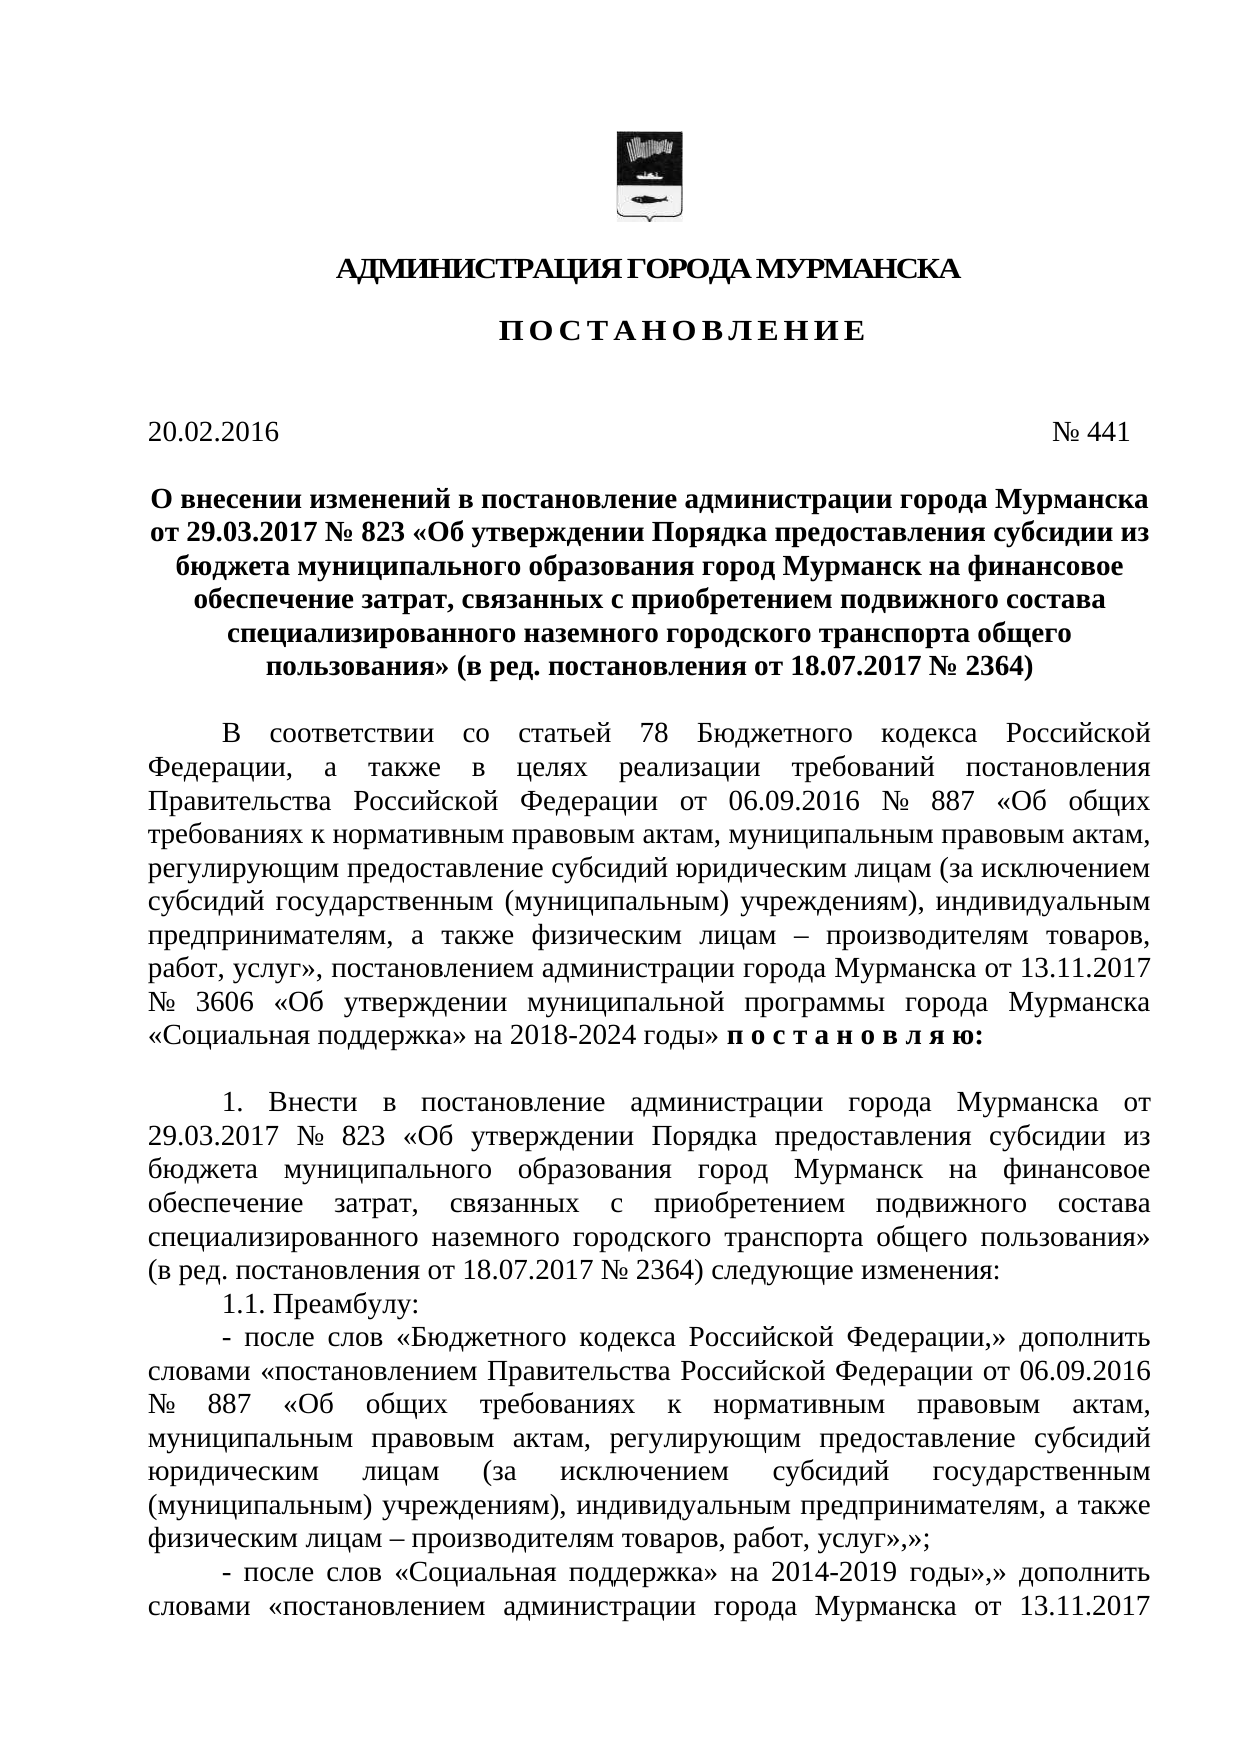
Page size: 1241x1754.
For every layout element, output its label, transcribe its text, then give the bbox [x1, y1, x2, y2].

text АДМИНИСТРАЦИЯ ГОРОДА МУРМАНСКА [148, 251, 1152, 284]
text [148, 1554, 1152, 1621]
text В соответствии со статьей 78 Бюджетного кодекса Российской Федерации, а также в целях реализации требований постановления Правительства Российской Федерации от 06.09.2016 № 887 «Об общих требованиях к нормативным правовым актам, муниципальным правовым актам, регулирующим предоставление субсидий юридическим лицам (за исключением субсидий государственным (муниципальным) учреждениям), индивидуальным предпринимателям, а также физическим лицам – производителям товаров, работ, услуг», постановлением администрации города Мурманска от 13.11.2017 № 3606 «Об утверждении муниципальной программы города Мурманска «Социальная поддержка» на 2018-2024 годы» п о с т а н о в л я ю: [148, 716, 1152, 1051]
text ПОСТАНОВЛЕНИЕ [212, 313, 1152, 347]
text 1.1. Преамбулу: [148, 1286, 1152, 1319]
text О внесении изменений в постановление администрации города Мурманска от 29.03.2017 № 823 «Об утверждении Порядка предоставления субсидии из бюджета муниципального образования город Мурманск на финансовое обеспечение затрат, связанных с приобретением подвижного состава специализированного наземного городского транспорта общего пользования» (в ред. постановления от 18.07.2017 № 2364) [148, 481, 1152, 682]
picture [616, 131, 683, 222]
text - после слов «Бюджетного кодекса Российской Федерации,» дополнить словами «постановлением Правительства Российской Федерации от 06.09.2016 № 887 «Об общих требованиях к нормативным правовым актам, муниципальным правовым актам, регулирующим предоставление субсидий юридическим лицам (за исключением субсидий государственным (муниципальным) учреждениям), индивидуальным предпринимателям, а также физическим лицам – производителям товаров, работ, услуг»,»; [148, 1319, 1152, 1554]
text 20.02.2016 № 441 [148, 414, 1152, 447]
text 1. Внести в постановление администрации города Мурманска от 29.03.2017 № 823 «Об утверждении Порядка предоставления субсидии из бюджета муниципального образования город Мурманск на финансовое обеспечение затрат, связанных с приобретением подвижного состава специализированного наземного городского транспорта общего пользования» (в ред. постановления от 18.07.2017 № 2364) следующие изменения: [148, 1084, 1152, 1286]
